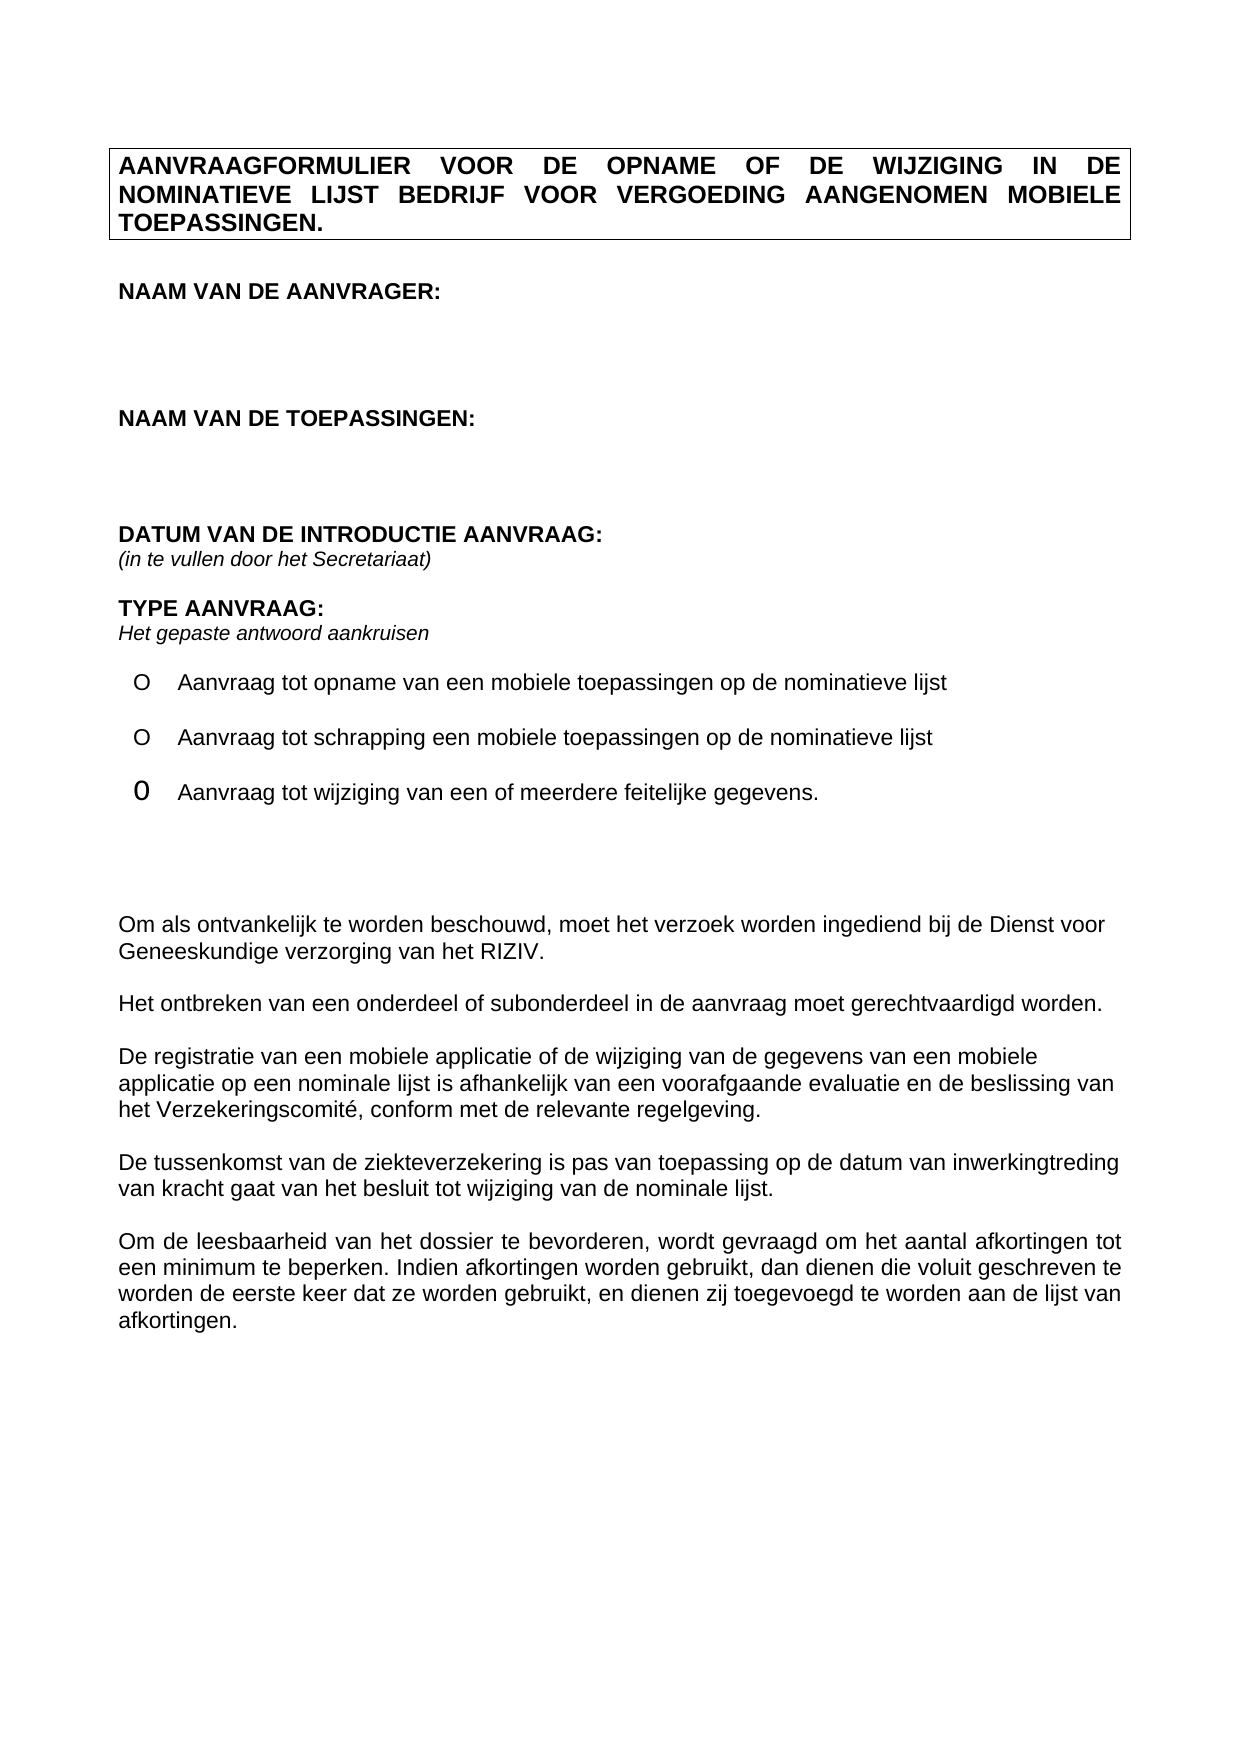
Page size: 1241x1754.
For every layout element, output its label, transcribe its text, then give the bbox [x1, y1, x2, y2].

text Het ontbreken van een onderdeel of subonderdeel in de aanvraag moet gerechtvaardigd worden. [118, 990, 1122, 1017]
text Om de leesbaarheid van het dossier te bevorderen, wordt gevraagd om het aantal afkortingen tot een minimum te beperken. Indien afkortingen worden gebruikt, dan dienen die voluit geschreven te worden de eerste keer dat ze worden gebruikt, en dienen zij toegevoegd te worden aan de lijst van afkortingen. [118, 1228, 1122, 1333]
text NAAM VAN DE AANVRAGER: [118, 278, 1122, 304]
text TYPE AANVRAAG: [118, 595, 1122, 621]
text De tussenkomst van de ziekteverzekering is pas van toepassing op de datum van inwerkingtreding van kracht gaat van het besluit tot wijziging van de nominale lijst. [118, 1148, 1122, 1201]
text Om als ontvankelijk te worden beschouwd, moet het verzoek worden ingediend bij de Dienst voor Geneeskundige verzorging van het RIZIV. [118, 885, 1122, 964]
text NAAM VAN DE TOEPASSINGEN: [118, 405, 1122, 432]
text Het gepaste antwoord aankruisen [118, 621, 1122, 645]
text O Aanvraag tot wijziging van een of meerdere feitelijke gegevens. [133, 776, 1122, 809]
text (in te vullen door het Secretariaat) [118, 547, 1122, 571]
text AANVRAAGFORMULIER VOOR DE OPNAME OF DE WIJZIGING IN DE NOMINATIEVE LIJST BEDRIJF VOOR VERGOEDING AANGENOMEN MOBIELE TOEPASSINGEN. [110, 149, 1130, 239]
text O Aanvraag tot schrapping een mobiele toepassingen op de nominatieve lijst [133, 724, 1122, 751]
text De registratie van een mobiele applicatie of de wijziging van de gegevens van een mobiele applicatie op een nominale lijst is afhankelijk van een voorafgaande evaluatie en de beslissing van het Verzekeringscomité, conform met de relevante regelgeving. [118, 1043, 1122, 1122]
text O Aanvraag tot opname van een mobiele toepassingen op de nominatieve lijst [133, 669, 1122, 696]
text DATUM VAN DE INTRODUCTIE AANVRAAG: [118, 521, 1122, 547]
